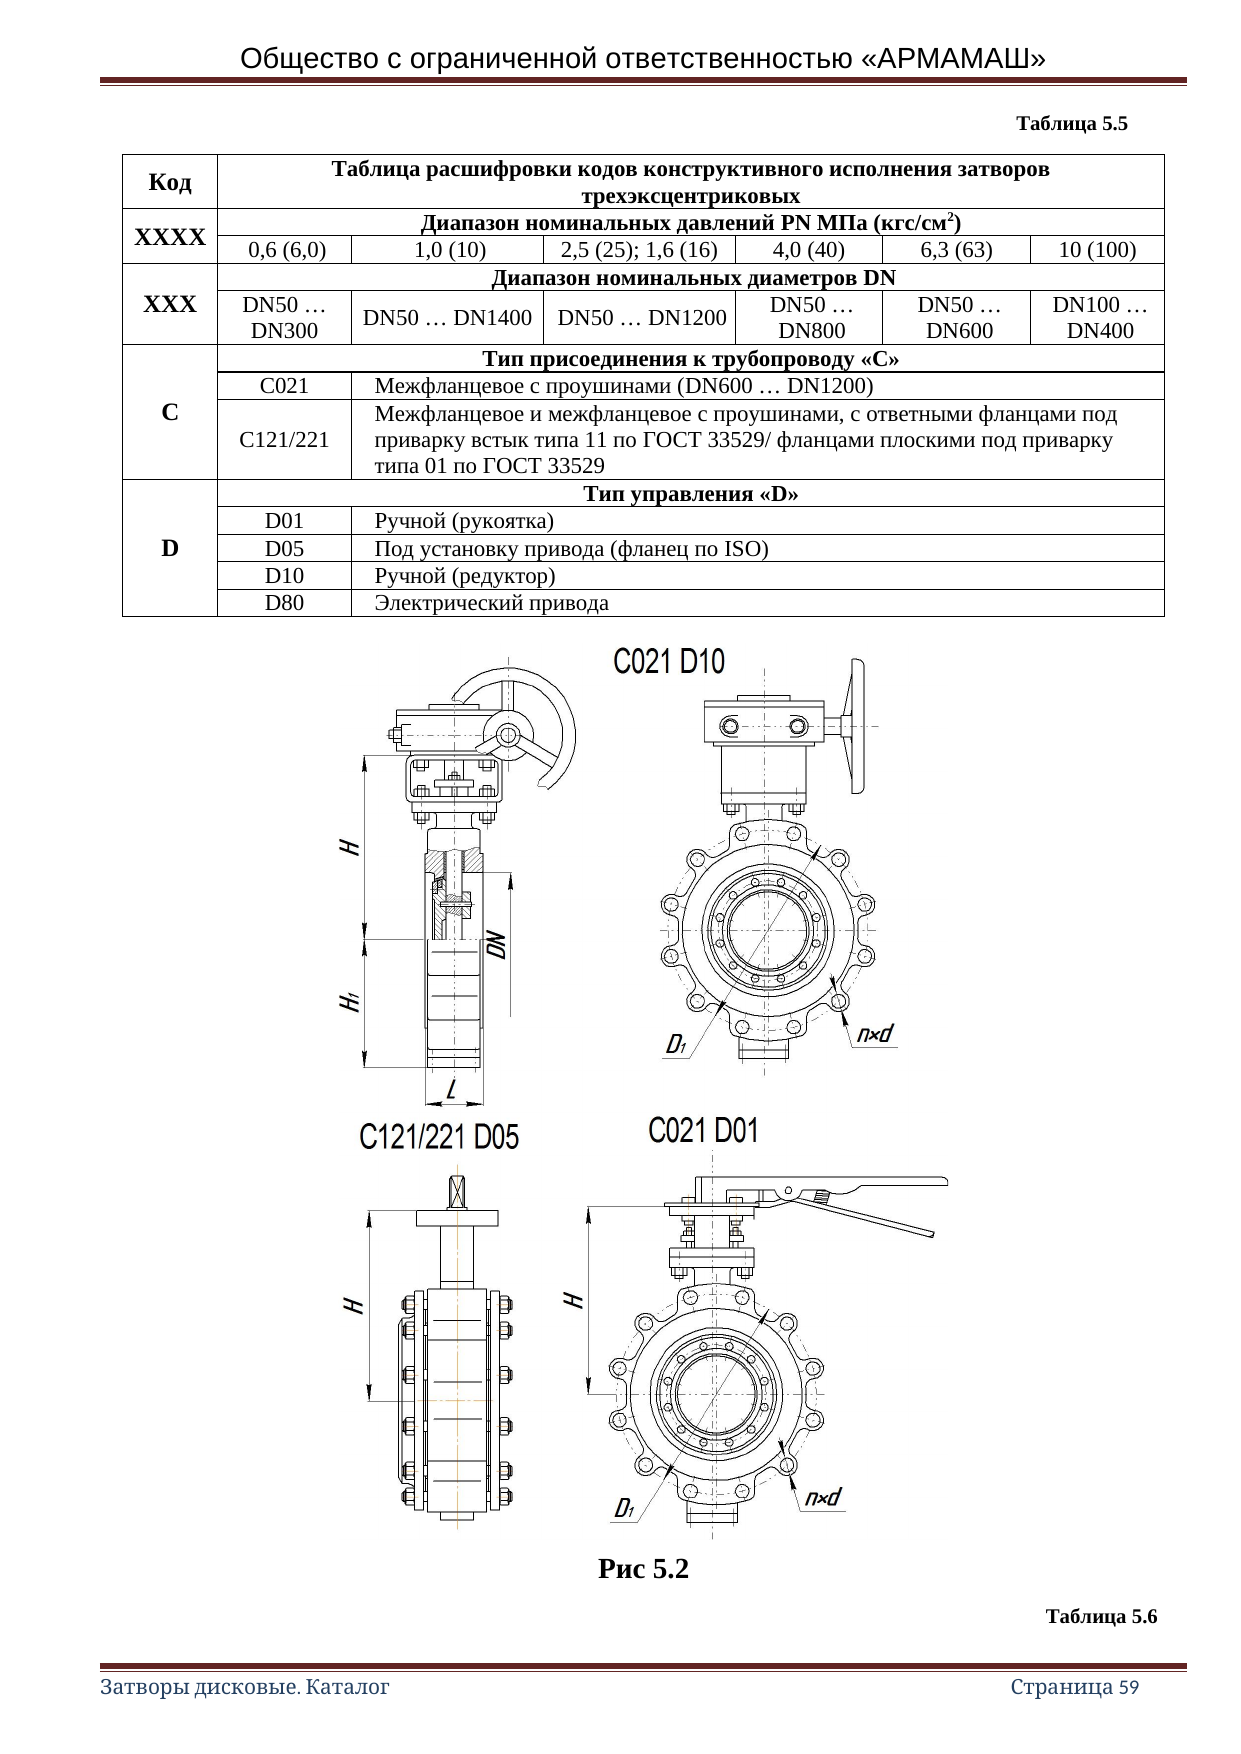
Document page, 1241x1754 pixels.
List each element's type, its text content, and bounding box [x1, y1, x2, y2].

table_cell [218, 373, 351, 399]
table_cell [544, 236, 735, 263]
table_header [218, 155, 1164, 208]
text Рис 5.2 [100, 1552, 1187, 1585]
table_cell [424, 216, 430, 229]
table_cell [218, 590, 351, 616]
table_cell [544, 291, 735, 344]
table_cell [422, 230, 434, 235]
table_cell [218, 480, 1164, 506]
text Таблица 5.6 [100, 1604, 1157, 1628]
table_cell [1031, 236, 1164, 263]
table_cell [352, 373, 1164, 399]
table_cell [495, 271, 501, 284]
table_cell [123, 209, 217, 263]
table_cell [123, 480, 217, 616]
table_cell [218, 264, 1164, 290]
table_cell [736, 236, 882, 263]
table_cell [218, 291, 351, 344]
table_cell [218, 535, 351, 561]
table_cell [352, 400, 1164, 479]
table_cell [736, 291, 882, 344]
picture [338, 643, 949, 1540]
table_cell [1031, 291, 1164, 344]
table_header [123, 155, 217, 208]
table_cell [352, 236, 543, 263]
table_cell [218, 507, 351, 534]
text Таблица 5.5 [100, 111, 1128, 135]
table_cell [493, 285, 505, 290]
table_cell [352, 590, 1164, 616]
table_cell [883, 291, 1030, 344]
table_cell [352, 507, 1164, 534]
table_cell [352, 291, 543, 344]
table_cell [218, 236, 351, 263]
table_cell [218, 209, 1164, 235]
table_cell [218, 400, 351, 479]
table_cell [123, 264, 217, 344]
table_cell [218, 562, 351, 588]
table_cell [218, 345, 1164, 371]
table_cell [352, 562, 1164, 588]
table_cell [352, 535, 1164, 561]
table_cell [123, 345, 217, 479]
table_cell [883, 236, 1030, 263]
